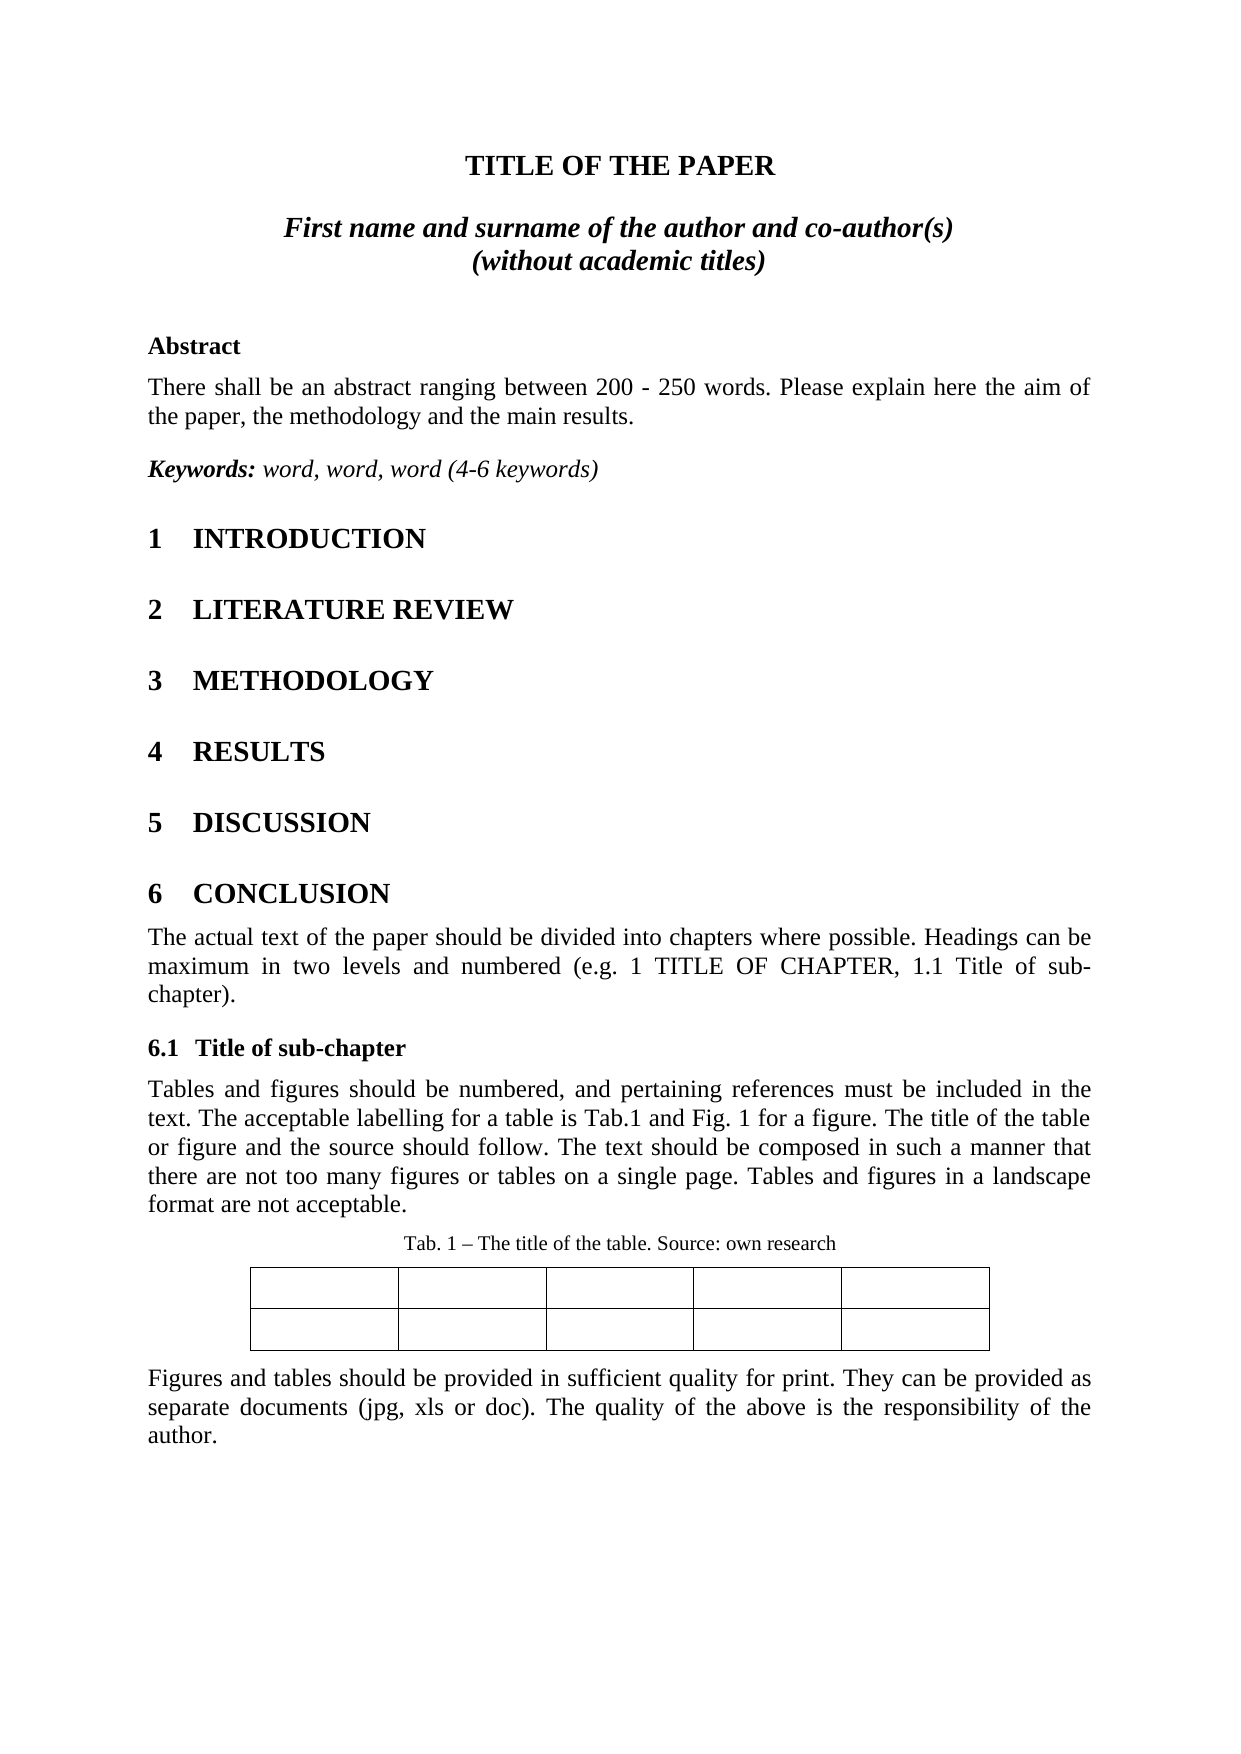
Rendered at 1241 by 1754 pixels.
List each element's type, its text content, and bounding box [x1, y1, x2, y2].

text Figures and tables should be provided in sufficient quality for print. They can be provided as separate documents (jpg, xls or doc). The quality of the above is the responsibility of the author. [148, 1363, 1092, 1449]
subtitle LITERATURE REVIEW [148, 592, 1092, 625]
text Tables and figures should be numbered, and pertaining references must be included in the text. The acceptable labelling for a table is Tab.1 and Fig. 1 for a figure. The title of the table or figure and the source should follow. The text should be composed in such a manner that there are not too many figures or tables on a single page. Tables and figures in a landscape format are not acceptable. [148, 1074, 1092, 1218]
title Tab. 1 – The title of the table. Source: own research [148, 1231, 1092, 1255]
table_cell [251, 1309, 398, 1349]
table_header [694, 1268, 841, 1308]
table_cell [547, 1309, 693, 1349]
table_cell [399, 1309, 546, 1349]
text Abstract [148, 331, 1092, 359]
text There shall be an abstract ranging between 200 - 250 words. Please explain here the aim of the paper, the methodology and the main results. [148, 372, 1092, 429]
subtitle conclusion [148, 876, 1092, 909]
table_header [251, 1268, 398, 1308]
table_cell [694, 1309, 841, 1349]
subtitle Title of sub-chapter [148, 1033, 1092, 1062]
table_header [842, 1268, 989, 1308]
title Title of the Paper [148, 148, 1092, 181]
text Keywords: word, word, word (4-6 keywords) [148, 454, 1092, 483]
subtitle introduction [148, 521, 1092, 554]
subtitle methodology [148, 663, 1092, 696]
subtitle results [148, 734, 1092, 767]
subtitle DISCUSSION [148, 805, 1092, 838]
table_header [547, 1268, 693, 1308]
text The actual text of the paper should be divided into chapters where possible. Headings can be maximum in two levels and numbered (e.g. 1 TITLE OF CHAPTER, 1.1 Title of sub-chapter). [148, 922, 1092, 1008]
table_cell [842, 1309, 989, 1349]
text First name and surname of the author and co-author(s) (without academic titles) [148, 210, 1092, 277]
table_header [399, 1268, 546, 1308]
